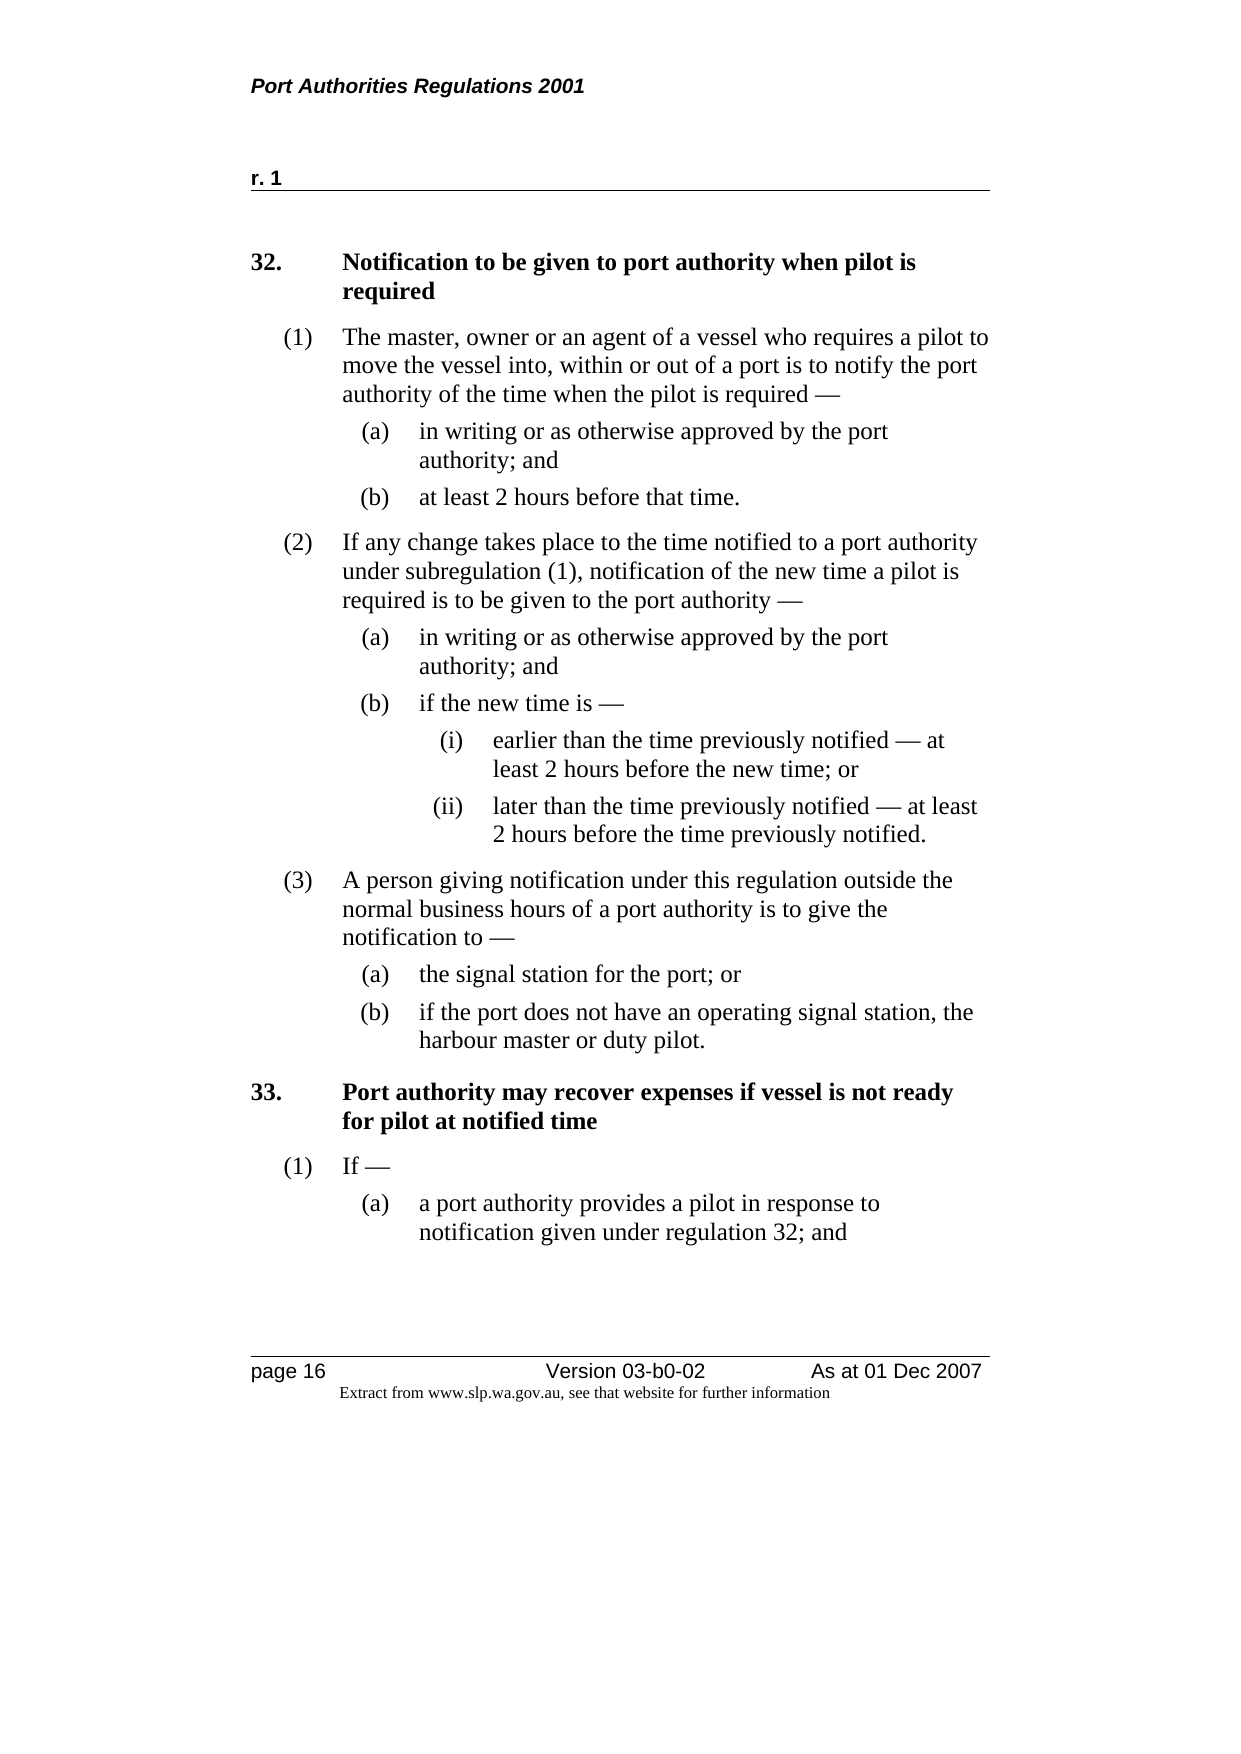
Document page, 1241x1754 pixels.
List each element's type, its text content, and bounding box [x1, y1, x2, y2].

text (2) If any change takes place to the time notified to a port authority under subregulation (1), notification of the new time a pilot is required is to be given to the port authority — [251, 527, 990, 614]
text (ii) later than the time previously notified — at least 2 hours before the time previously notified. [251, 791, 990, 848]
text (b) if the new time is — [251, 688, 990, 717]
subtitle 33. Port authority may recover expenses if vessel is not ready for pilot at notified time [251, 1077, 990, 1134]
text (b) at least 2 hours before that time. [251, 482, 990, 511]
text (i) earlier than the time previously notified — at least 2 hours before the new time; or [251, 725, 990, 782]
text (a) in writing or as otherwise approved by the port authority; and [251, 622, 990, 679]
text (1) If — [251, 1151, 990, 1180]
text (a) a port authority provides a pilot in response to notification given under regulation 32; and [251, 1188, 990, 1246]
text (1) The master, owner or an agent of a vessel who requires a pilot to move the vessel into, within or out of a port is to notify the port authority of the time when the pilot is required — [251, 322, 990, 408]
subtitle 32. Notification to be given to port authority when pilot is required [251, 247, 990, 305]
text (3) A person giving notification under this regulation outside the normal business hours of a port authority is to give the notification to — [251, 865, 990, 951]
text (a) the signal station for the port; or [251, 959, 990, 988]
text (a) in writing or as otherwise approved by the port authority; and [251, 416, 990, 474]
text (b) if the port does not have an operating signal station, the harbour master or duty pilot. [251, 997, 990, 1054]
